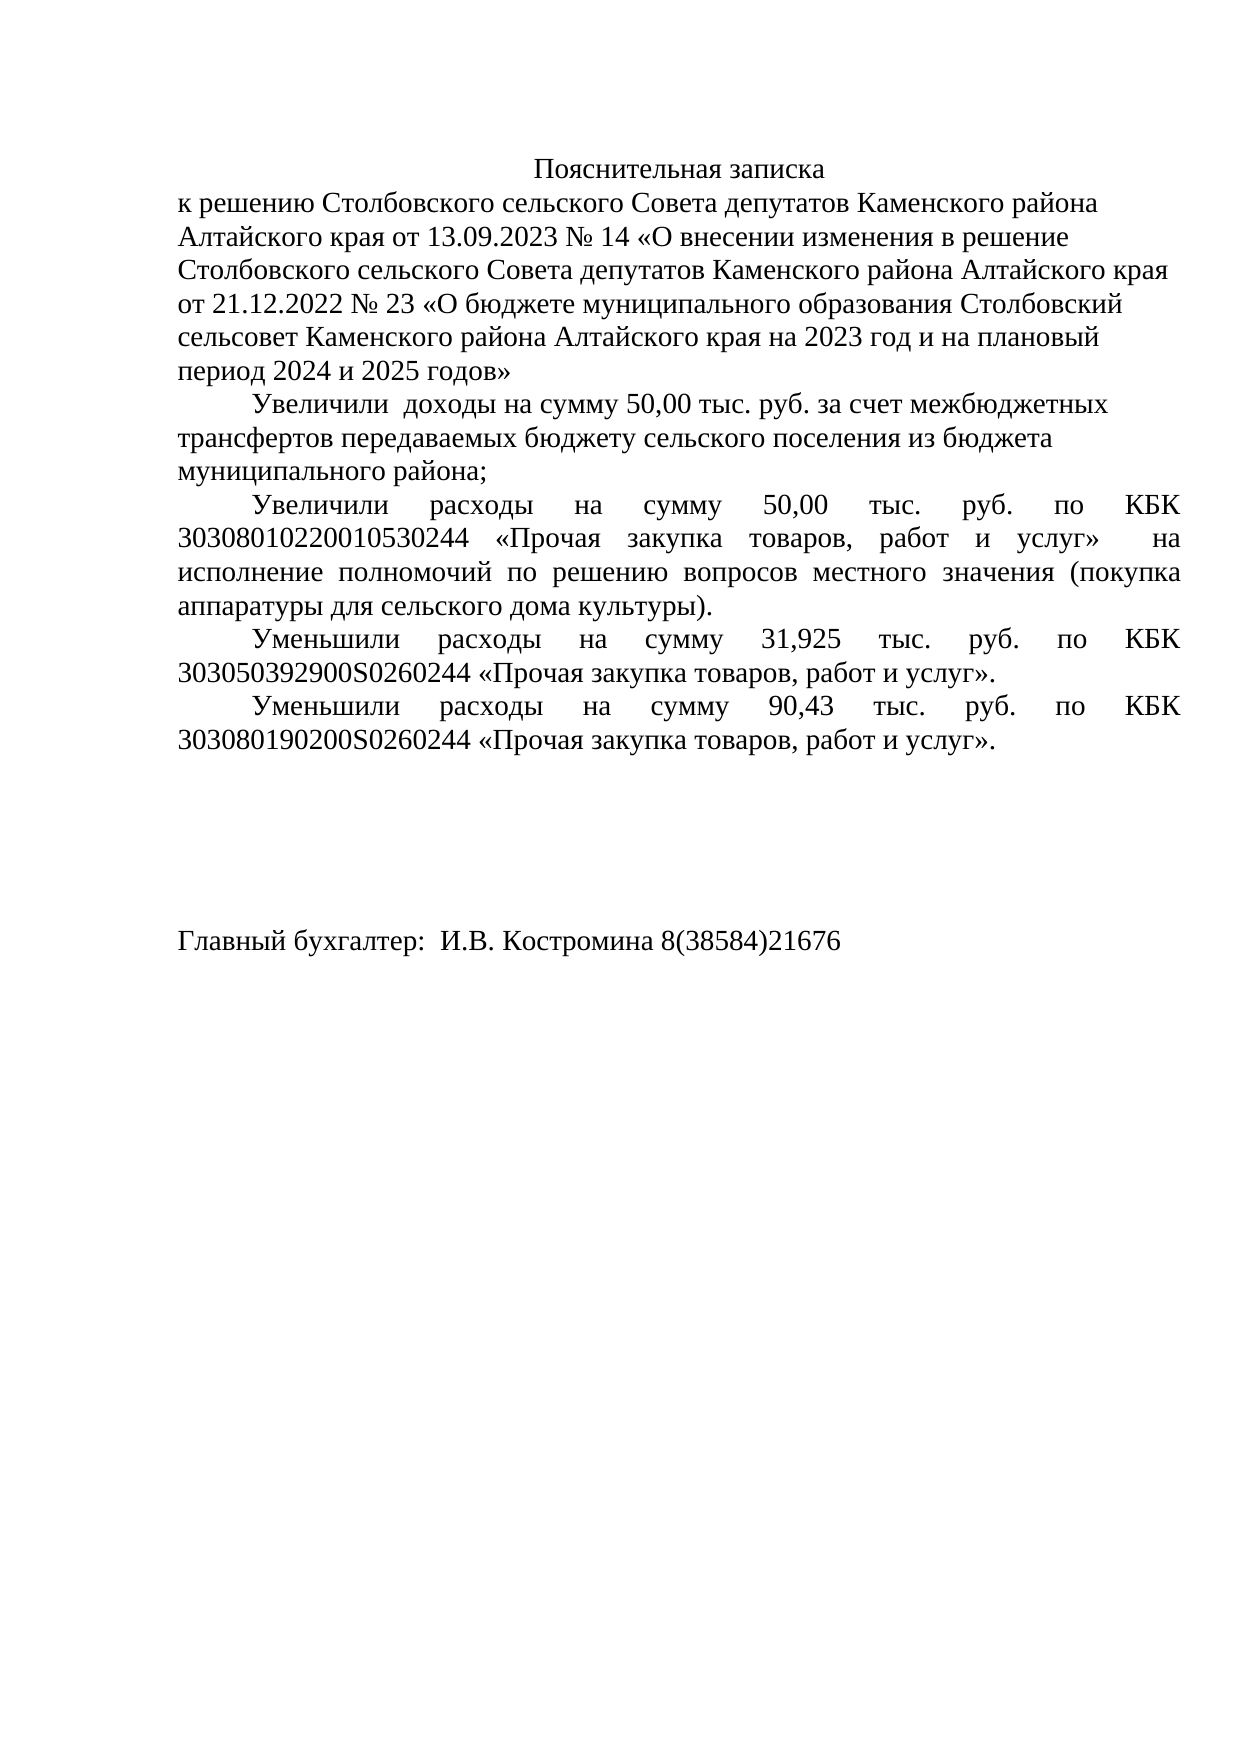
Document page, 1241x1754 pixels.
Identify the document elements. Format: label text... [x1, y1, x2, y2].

text Уменьшили расходы на сумму 90,43 тыс. руб. по КБК 303080190200S0260244 «Прочая закупка товаров, работ и услуг». [177, 688, 1181, 755]
text Главный бухгалтер: И.В. Костромина 8(38584)21676 [177, 923, 1181, 957]
text Уменьшили расходы на сумму 31,925 тыс. руб. по КБК 303050392900S0260244 «Прочая закупка товаров, работ и услуг». [177, 621, 1181, 688]
text Пояснительная записка [177, 152, 1181, 185]
text к решению Столбовского сельского Совета депутатов Каменского района Алтайского края от 13.09.2023 № 14 «О внесении изменения в решение Столбовского сельского Совета депутатов Каменского района Алтайского края от 21.12.2022 № 23 «О бюджете муниципального образования Столбовский сельсовет Каменского района Алтайского края на 2023 год и на плановый период 2024 и 2025 годов» [177, 185, 1181, 386]
text Увеличили доходы на сумму 50,00 тыс. руб. за счет межбюджетных трансфертов передаваемых бюджету сельского поселения из бюджета муниципального района; [177, 386, 1181, 487]
text Увеличили расходы на сумму 50,00 тыс. руб. по КБК 30308010220010530244 «Прочая закупка товаров, работ и услуг» на исполнение полномочий по решению вопросов местного значения (покупка аппаратуры для сельского дома культуры). [177, 487, 1181, 621]
